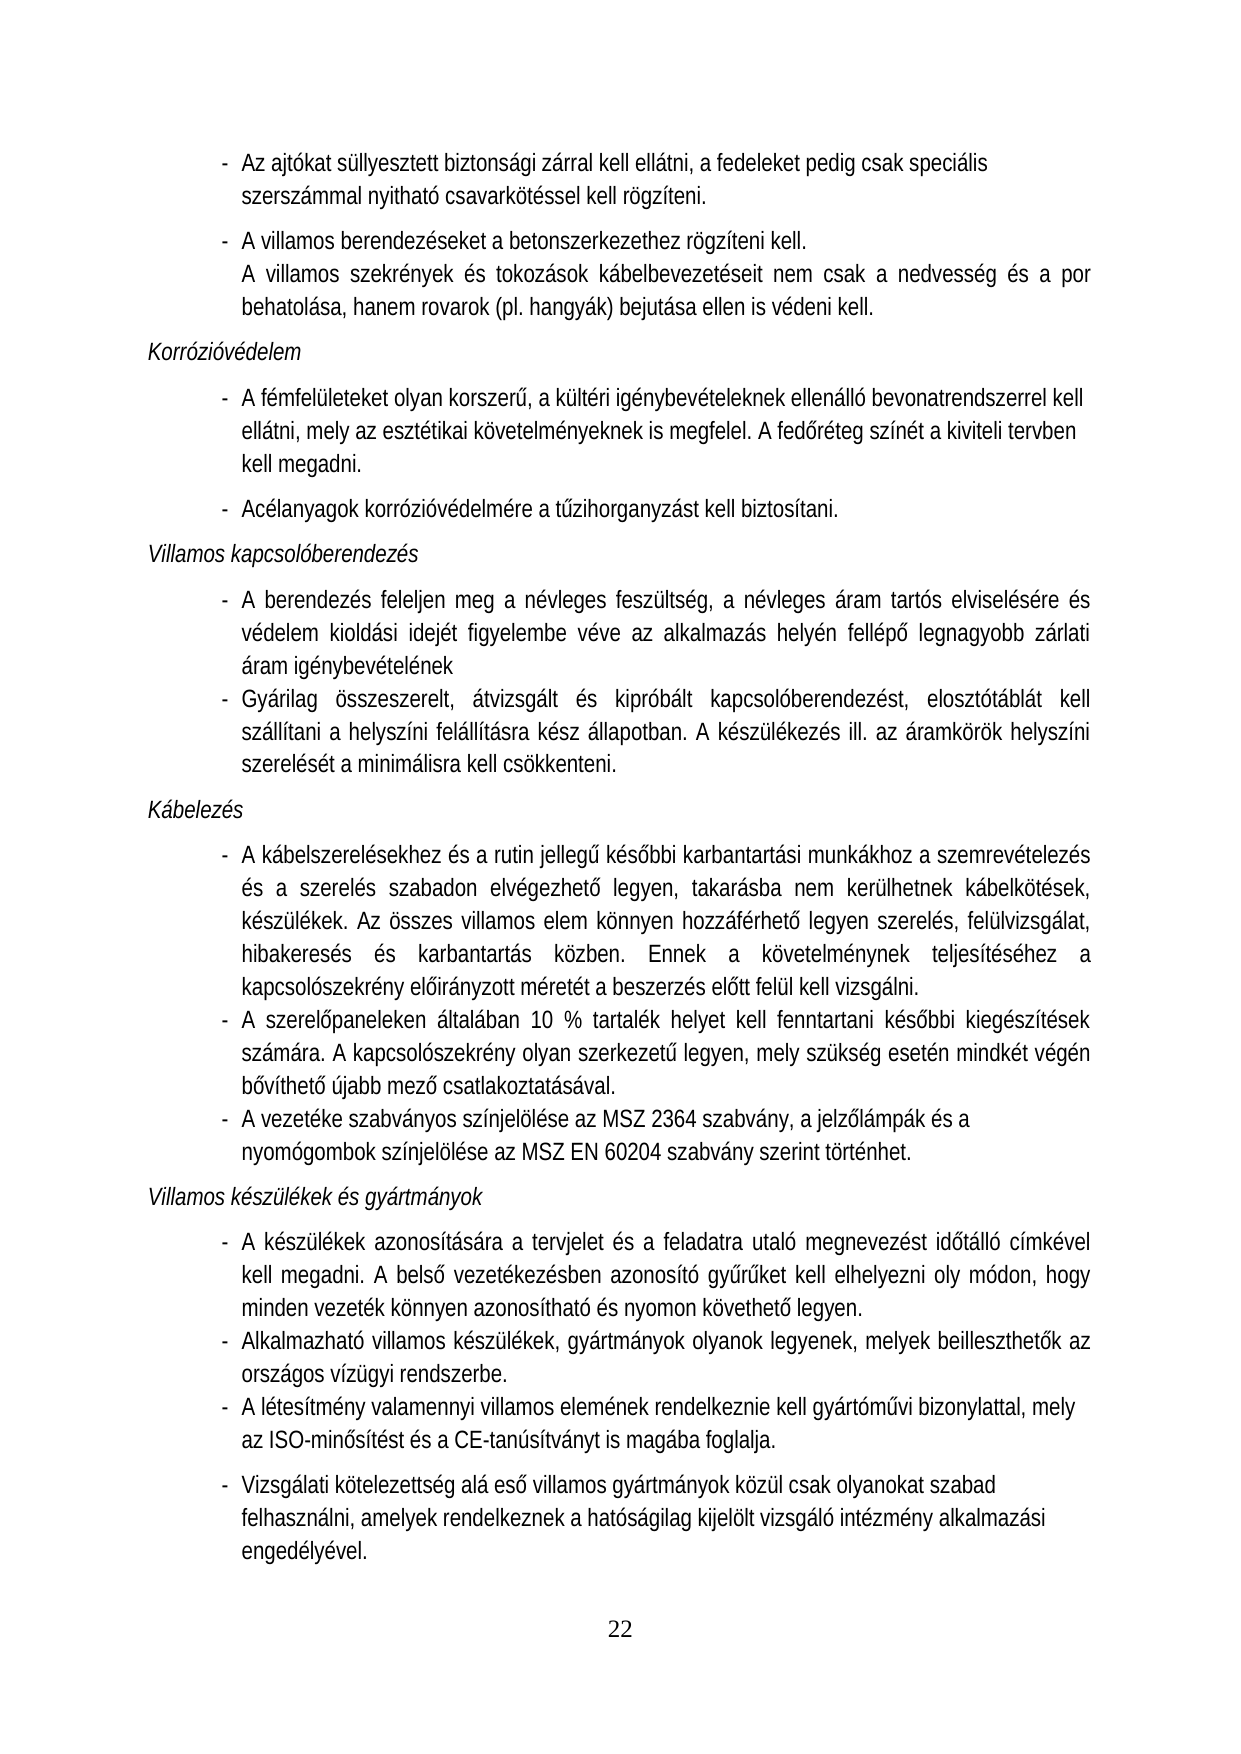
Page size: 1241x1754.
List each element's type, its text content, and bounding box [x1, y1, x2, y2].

text - A villamos berendezéseket a betonszerkezethez rögzíteni kell. [221, 226, 1092, 255]
text - Acélanyagok korrózióvédelmére a tűzihorganyzást kell biztosítani. [221, 494, 1092, 523]
text - A berendezés feleljen meg a névleges feszültség, a névleges áram tartós elviselésére és védelem kioldási idejét figyelembe véve az alkalmazás helyén fellépő legnagyobb zárlati áram igénybevételének [221, 585, 1092, 679]
text - Az ajtókat süllyesztett biztonsági zárral kell ellátni, a fedeleket pedig csak speciális szerszámmal nyitható csavarkötéssel kell rögzíteni. [221, 148, 1092, 209]
text - A készülékek azonosítására a tervjelet és a feladatra utaló megnevezést időtálló címkével kell megadni. A belső vezetékezésben azonosító gyűrűket kell elhelyezni oly módon, hogy minden vezeték könnyen azonosítható és nyomon követhető legyen. [221, 1227, 1092, 1322]
text - Gyárilag összeszerelt, átvizsgált és kipróbált kapcsolóberendezést, elosztótáblát kell szállítani a helyszíni felállításra kész állapotban. A készülékezés ill. az áramkörök helyszíni szerelését a minimálisra kell csökkenteni. [221, 683, 1092, 778]
text Villamos kapcsolóberendezés [148, 539, 1092, 568]
text - Vizsgálati kötelezettség alá eső villamos gyártmányok közül csak olyanokat szabad felhasználni, amelyek rendelkeznek a hatóságilag kijelölt vizsgáló intézmény alkalmazási engedélyével. [221, 1470, 1092, 1565]
text - A létesítmény valamennyi villamos elemének rendelkeznie kell gyártóművi bizonylattal, mely az ISO-minősítést és a CE-tanúsítványt is magába foglalja. [221, 1392, 1092, 1453]
text - A szerelőpaneleken általában 10 % tartalék helyet kell fenntartani későbbi kiegészítések számára. A kapcsolószekrény olyan szerkezetű legyen, mely szükség esetén mindkét végén bővíthető újabb mező csatlakoztatásával. [221, 1005, 1092, 1099]
text - A fémfelületeket olyan korszerű, a kültéri igénybevételeknek ellenálló bevonatrendszerrel kell ellátni, mely az esztétikai követelményeknek is megfelel. A fedőréteg színét a kiviteli tervben kell megadni. [221, 383, 1092, 477]
text - Alkalmazható villamos készülékek, gyártmányok olyanok legyenek, melyek beilleszthetők az országos vízügyi rendszerbe. [221, 1326, 1092, 1388]
text Kábelezés [148, 795, 1092, 823]
text Villamos készülékek és gyártmányok [148, 1182, 1092, 1211]
text - A vezetéke szabványos színjelölése az MSZ 2364 szabvány, a jelzőlámpák és a nyomógombok színjelölése az MSZ EN 60204 szabvány szerint történhet. [221, 1103, 1092, 1165]
text Korrózióvédelem [148, 337, 1092, 366]
text - A kábelszerelésekhez és a rutin jellegű későbbi karbantartási munkákhoz a szemrevételezés és a szerelés szabadon elvégezhető legyen, takarásba nem kerülhetnek kábelkötések, készülékek. Az összes villamos elem könnyen hozzáférhető legyen szerelés, felülvizsgálat, hibakeresés és karbantartás közben. Ennek a követelménynek teljesítéséhez a kapcsolószekrény előirányzott méretét a beszerzés előtt felül kell vizsgálni. [221, 840, 1092, 1001]
text A villamos szekrények és tokozások kábelbevezetéseit nem csak a nedvesség és a por behatolása, hanem rovarok (pl. hangyák) bejutása ellen is védeni kell. [241, 259, 1092, 321]
